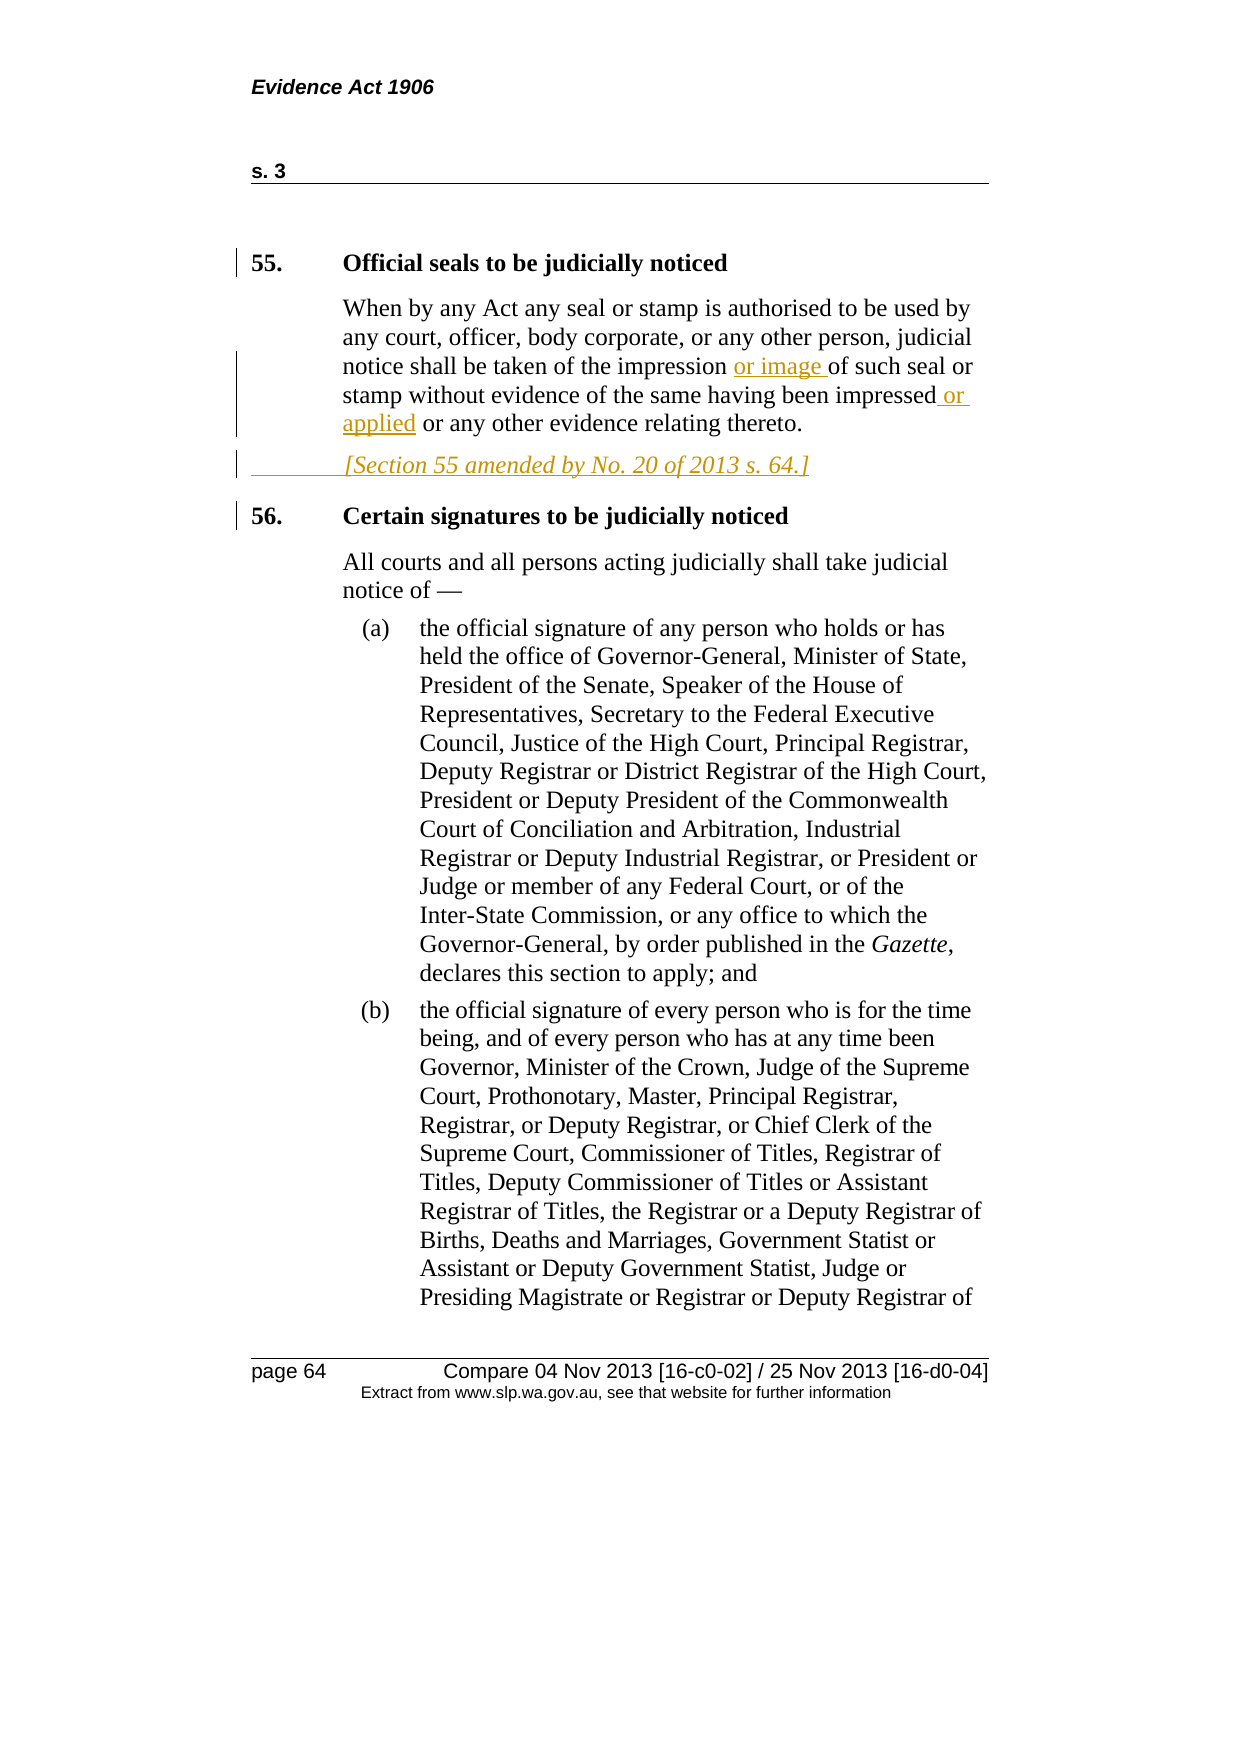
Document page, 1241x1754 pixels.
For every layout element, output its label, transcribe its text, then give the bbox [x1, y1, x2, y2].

text When by any Act any seal or stamp is authorised to be used by any court, officer, body corporate, or any other person, judicial notice shall be taken of the impression of such seal or stamp without evidence of the same having been impressed or any other evidence relating thereto. [251, 293, 989, 437]
text All courts and all persons acting judicially shall take judicial notice of — [251, 547, 989, 604]
subtitle 55. Official seals to be judicially noticed [251, 248, 989, 277]
subtitle 56. Certain signatures to be judicially noticed [251, 501, 989, 530]
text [251, 995, 989, 1311]
text (a) the official signature of any person who holds or has held the office of Governor-General, Minister of State, President of the Senate, Speaker of the House of Representatives, Secretary to the Federal Executive Council, Justice of the High Court, Principal Registrar, Deputy Registrar or District Registrar of the High Court, President or Deputy President of the Commonwealth Court of Conciliation and Arbitration, Industrial Registrar or Deputy Industrial Registrar, or President or Judge or member of any Federal Court, or of the Inter-State Commission, or any office to which the Governor-General, by order published in the Gazette, declares this section to apply; and [251, 613, 989, 986]
